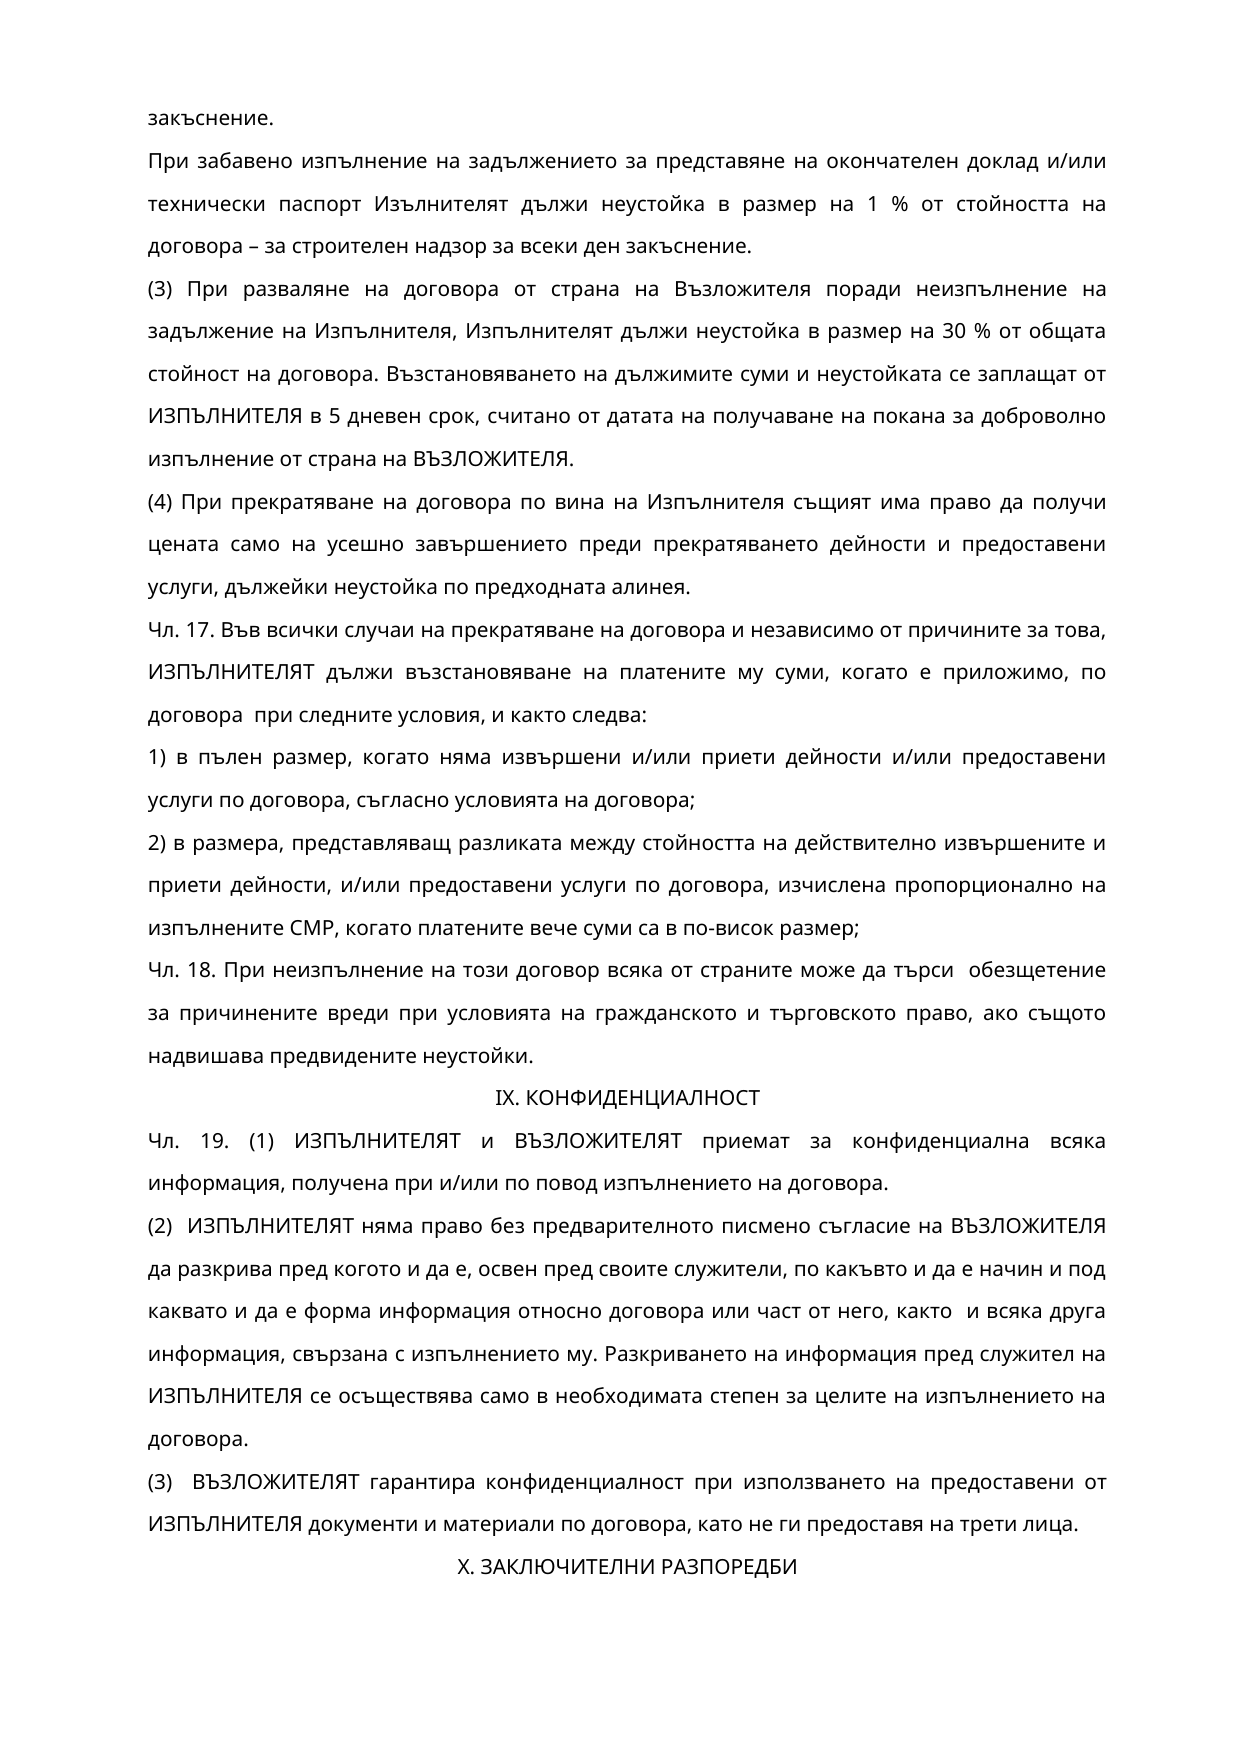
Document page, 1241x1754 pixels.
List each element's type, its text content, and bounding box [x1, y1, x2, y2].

text (3) ВЪЗЛОЖИТЕЛЯТ гарантира конфиденциалност при използването на предоставени от ИЗПЪЛНИТЕЛЯ документи и материали по договора, като не ги предоставя на трети лица. [148, 1467, 1107, 1538]
text Чл. 17. Във всички случаи на прекратяване на договора и независимо от причините за това, ИЗПЪЛНИТЕЛЯТ дължи възстановяване на платените му суми, когато е приложимо, по договора при следните условия, и както следва: [148, 615, 1107, 728]
text Х. ЗАКЛЮЧИТЕЛНИ РАЗПОРЕДБИ [148, 1552, 1107, 1580]
text Чл. 19. (1) ИЗПЪЛНИТЕЛЯТ и ВЪЗЛОЖИТЕЛЯТ приемат за конфиденциална всяка информация, получена при и/или по повод изпълнението на договора. [148, 1126, 1107, 1197]
text (3) При разваляне на договора от страна на Възложителя поради неизпълнение на задължение на Изпълнителя, Изпълнителят дължи неустойка в размер на 30 % от общата стойност на договора. Възстановяването на дължимите суми и неустойката се заплащат от ИЗПЪЛНИТЕЛЯ в 5 дневен срок, считано от датата на получаване на покана за доброволно изпълнение от страна на ВЪЗЛОЖИТЕЛЯ. [148, 274, 1107, 473]
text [148, 103, 1107, 132]
text 2) в размера, представляващ разликата между стойността на действително извършените и приети дейности, и/или предоставени услуги по договора, изчислена пропорционално на изпълнените СМР, когато платените вече суми са в по-висок размер; [148, 828, 1107, 941]
text IХ. КОНФИДЕНЦИАЛНОСТ [148, 1083, 1107, 1112]
text (4) При прекратяване на договора по вина на Изпълнителя същият има право да получи цената само на усешно завършението преди прекратяването дейности и предоставени услуги, дължейки неустойка по предходната алинея. [148, 487, 1107, 601]
text (2) ИЗПЪЛНИТЕЛЯТ няма право без предварителното писмено съгласие на ВЪЗЛОЖИТЕЛЯ да разкрива пред когото и да е, освен пред своите служители, по какъвто и да е начин и под каквато и да е форма информация относно договора или част от него, както и всяка друга информация, свързана с изпълнението му. Разкриването на информация пред служител на ИЗПЪЛНИТЕЛЯ се осъществява само в необходимата степен за целите на изпълнението на договора. [148, 1211, 1107, 1453]
text При забавено изпълнение на задължението за представяне на окончателен доклад и/или технически паспорт Изълнителят дължи неустойка в размер на 1 % от стойността на договора – за строителен надзор за всеки ден закъснение. [148, 146, 1107, 260]
text Чл. 18. При неизпълнение на този договор всяка от страните може да търси обезщетение за причинените вреди при условията на гражданското и търговското право, ако същото надвишава предвидените неустойки. [148, 956, 1107, 1069]
text 1) в пълен размер, когато няма извършени и/или приети дейности и/или предоставени услуги по договора, съгласно условията на договора; [148, 742, 1107, 813]
